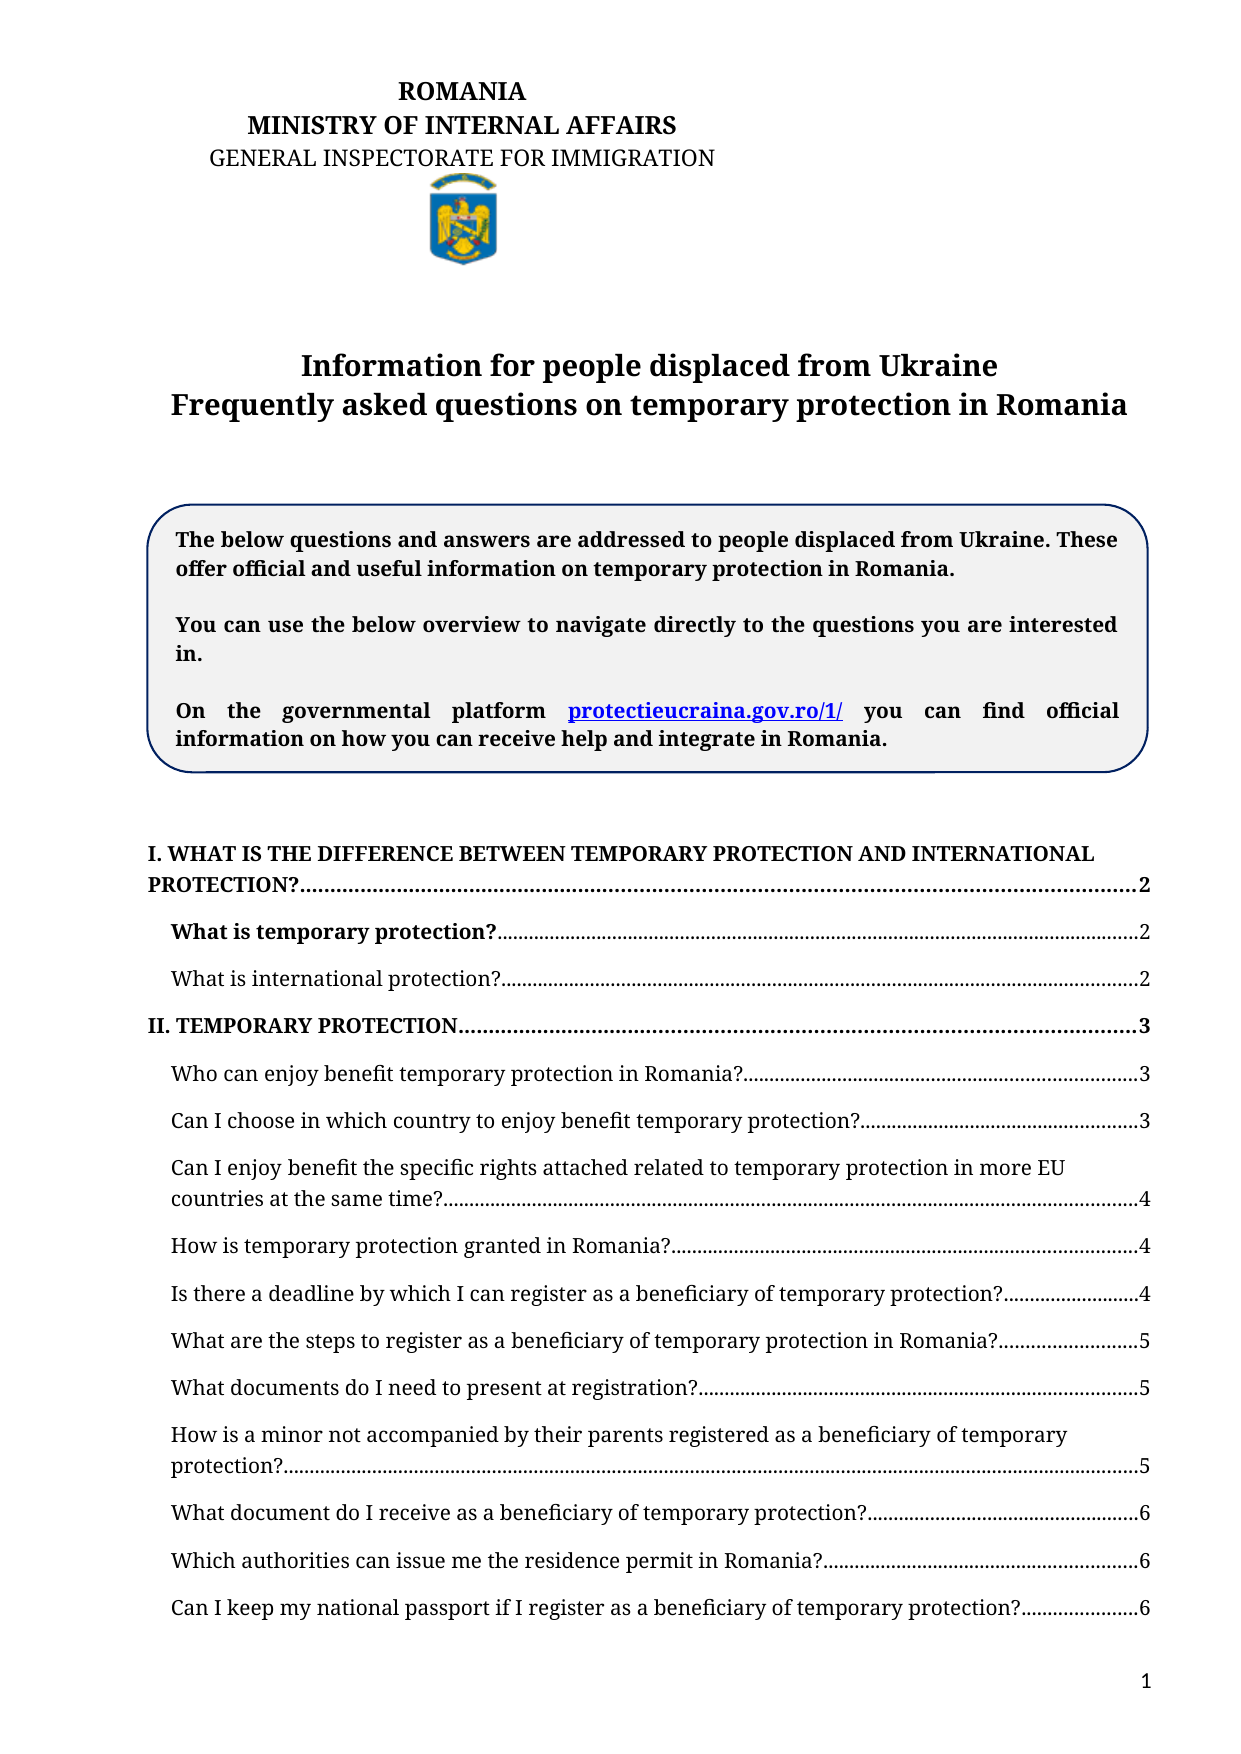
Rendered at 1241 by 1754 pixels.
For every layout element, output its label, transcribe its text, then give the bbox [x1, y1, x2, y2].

text What documents do I need to present at registration? 5 [171, 1373, 1152, 1402]
text Which authorities can issue me the residence permit in Romania? 6 [171, 1546, 1152, 1574]
text Frequently asked questions on temporary protection in Romania [148, 385, 1152, 424]
text I. WHAT IS THE DIFFERENCE BETWEEN TEMPORARY PROTECTION AND INTERNATIONAL PROTECTION? 2 [148, 839, 1152, 898]
text II. TEMPORARY PROTECTION 3 [148, 1012, 1152, 1040]
text How is a minor not accompanied by their parents registered as a beneficiary of temporary protection? 5 [171, 1421, 1152, 1480]
text Is there a deadline by which I can register as a beneficiary of temporary protection? 4 [171, 1279, 1152, 1307]
text What is temporary protection? 2 [171, 917, 1152, 946]
text What is international protection? 2 [171, 964, 1152, 993]
picture [427, 173, 498, 267]
text What document do I receive as a beneficiary of temporary protection? 6 [171, 1498, 1152, 1527]
text Can I keep my national passport if I register as a beneficiary of temporary protection? 6 [171, 1593, 1152, 1622]
text What are the steps to register as a beneficiary of temporary protection in Romania? 5 [171, 1326, 1152, 1354]
text Information for people displaced from Ukraine [148, 345, 1152, 385]
text Can I choose in which country to enjoy benefit temporary protection? 3 [171, 1106, 1152, 1135]
text Can I enjoy benefit the specific rights attached related to temporary protection in more EU countries at the same time? 4 [171, 1153, 1152, 1213]
text How is temporary protection granted in Romania? 4 [171, 1231, 1152, 1260]
text Who can enjoy benefit temporary protection in Romania? 3 [171, 1059, 1152, 1087]
